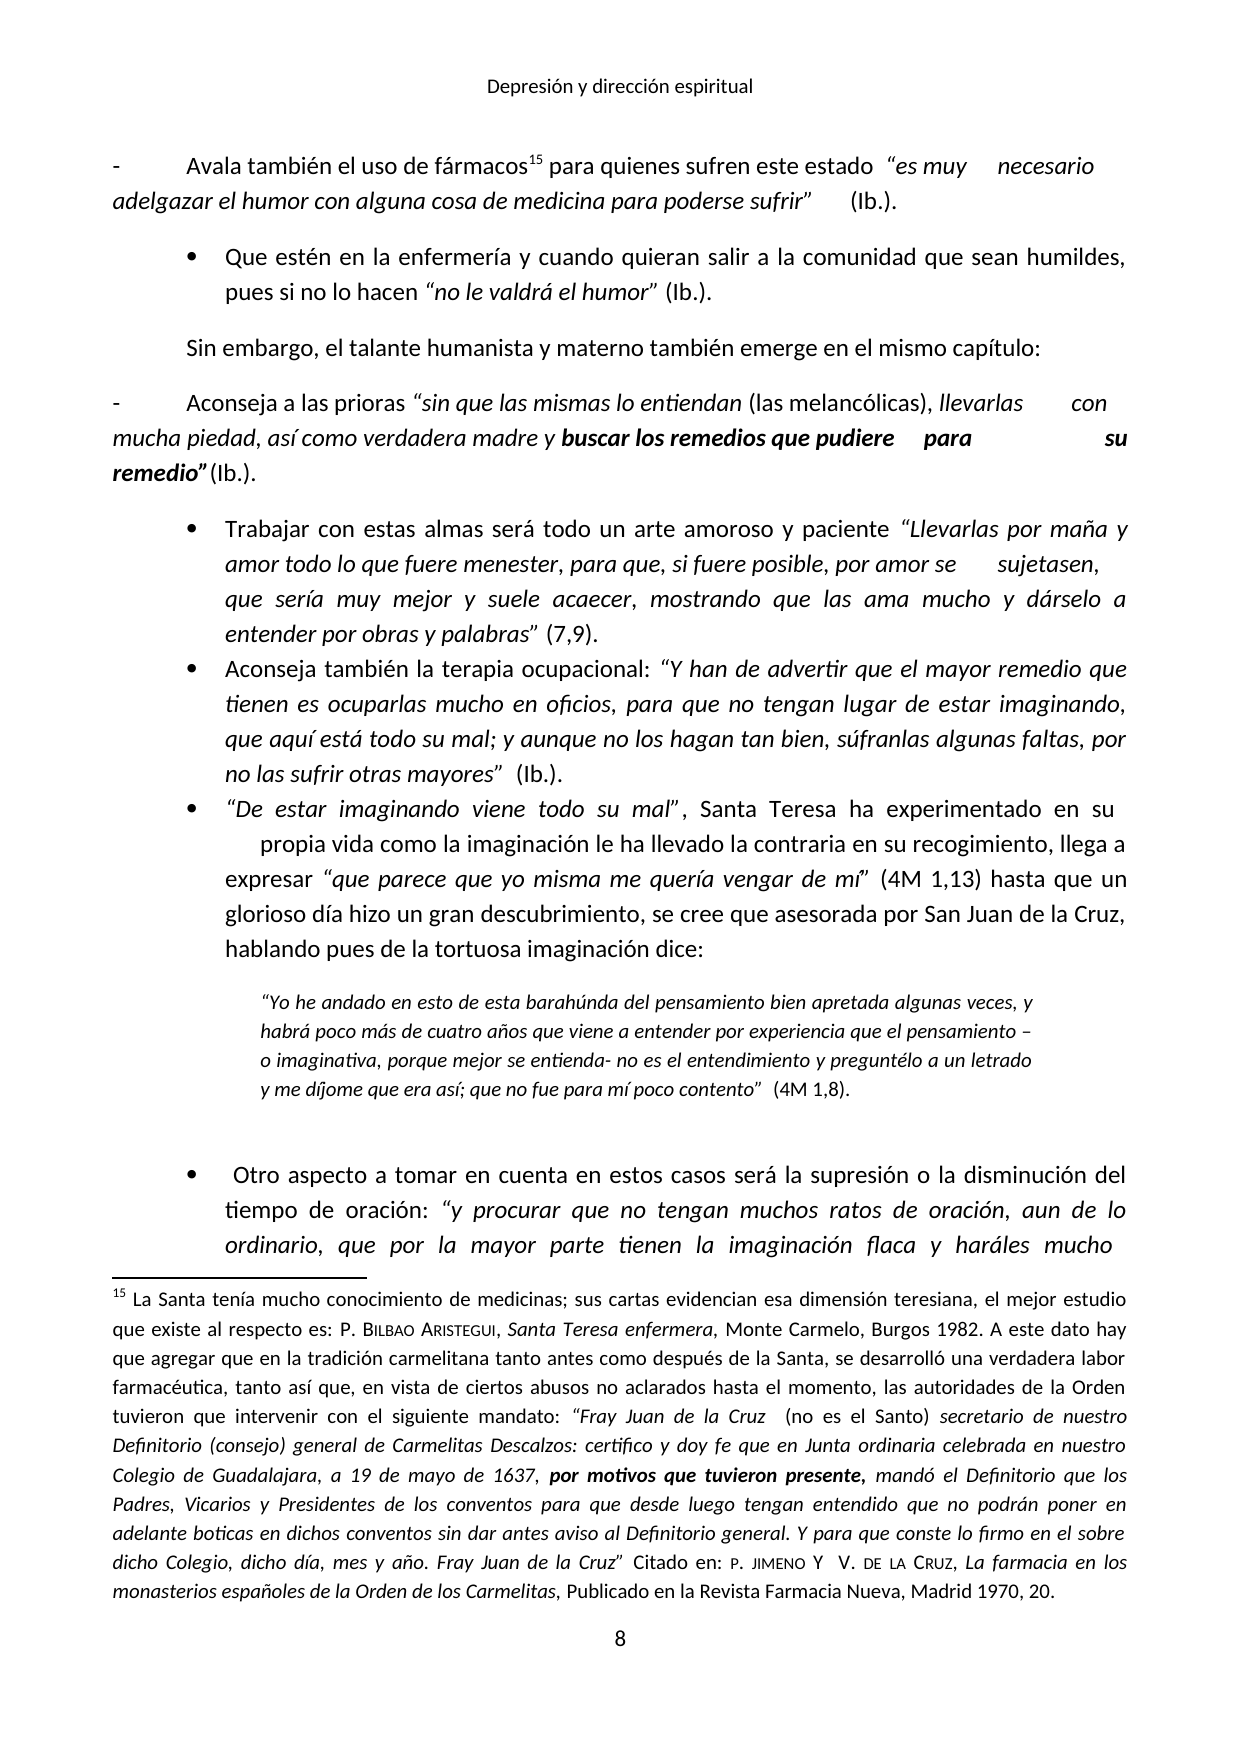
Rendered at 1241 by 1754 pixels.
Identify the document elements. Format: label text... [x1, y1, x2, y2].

text Sin embargo, el talante humanista y materno también emerge en el mismo capítulo: [112, 332, 1128, 362]
list Aconseja también la terapia ocupacional: “Y han de advertir que el mayor remedio que tienen es ocuparlas mucho en oficios, para que no tengan lugar de estar imaginando, que aquí está todo su mal; y aunque no los hagan tan bien, súfranlas algunas faltas, por no las sufrir otras mayores” (Ib.). [187, 653, 1128, 789]
list Trabajar con estas almas será todo un arte amoroso y paciente “Llevarlas por maña y amor todo lo que fuere menester, para que, si fuere posible, por amor se sujetasen, que sería muy mejor y suele acaecer, mostrando que las ama mucho y dárselo a entender por obras y palabras” (7,9). [187, 513, 1128, 649]
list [187, 1159, 1128, 1259]
list Que estén en la enfermería y cuando quieran salir a la comunidad que sean humildes, pues si no lo hacen “no le valdrá el humor” (Ib.). [187, 241, 1128, 306]
text - Avala también el uso de fármacos para quienes sufren este estado “es muy necesario adelgazar el humor con alguna cosa de medicina para poderse sufrir” (Ib.). [112, 150, 1128, 216]
text - Aconseja a las prioras “sin que las mismas lo entiendan (las melancólicas), llevarlas con mucha piedad, así como verdadera madre y buscar los remedios que pudiere para su remedio”(Ib.). [112, 387, 1128, 488]
list “De estar imaginando viene todo su mal”, Santa Teresa ha experimentado en su propia vida como la imaginación le ha llevado la contraria en su recogimiento, llega a expresar “que parece que yo misma me quería vengar de mí” (4M 1,13) hasta que un glorioso día hizo un gran descubrimiento, se cree que asesorada por San Juan de la Cruz, hablando pues de la tortuosa imaginación dice: [187, 793, 1128, 964]
text “Yo he andado en esto de esta barahúnda del pensamiento bien apretada algunas veces, y habrá poco más de cuatro años que viene a entender por experiencia que el pensamiento –o imaginativa, porque mejor se entienda- no es el entendimiento y preguntélo a un letrado y me díjome que era así; que no fue para mí poco contento” (4M 1,8). [260, 989, 1034, 1102]
